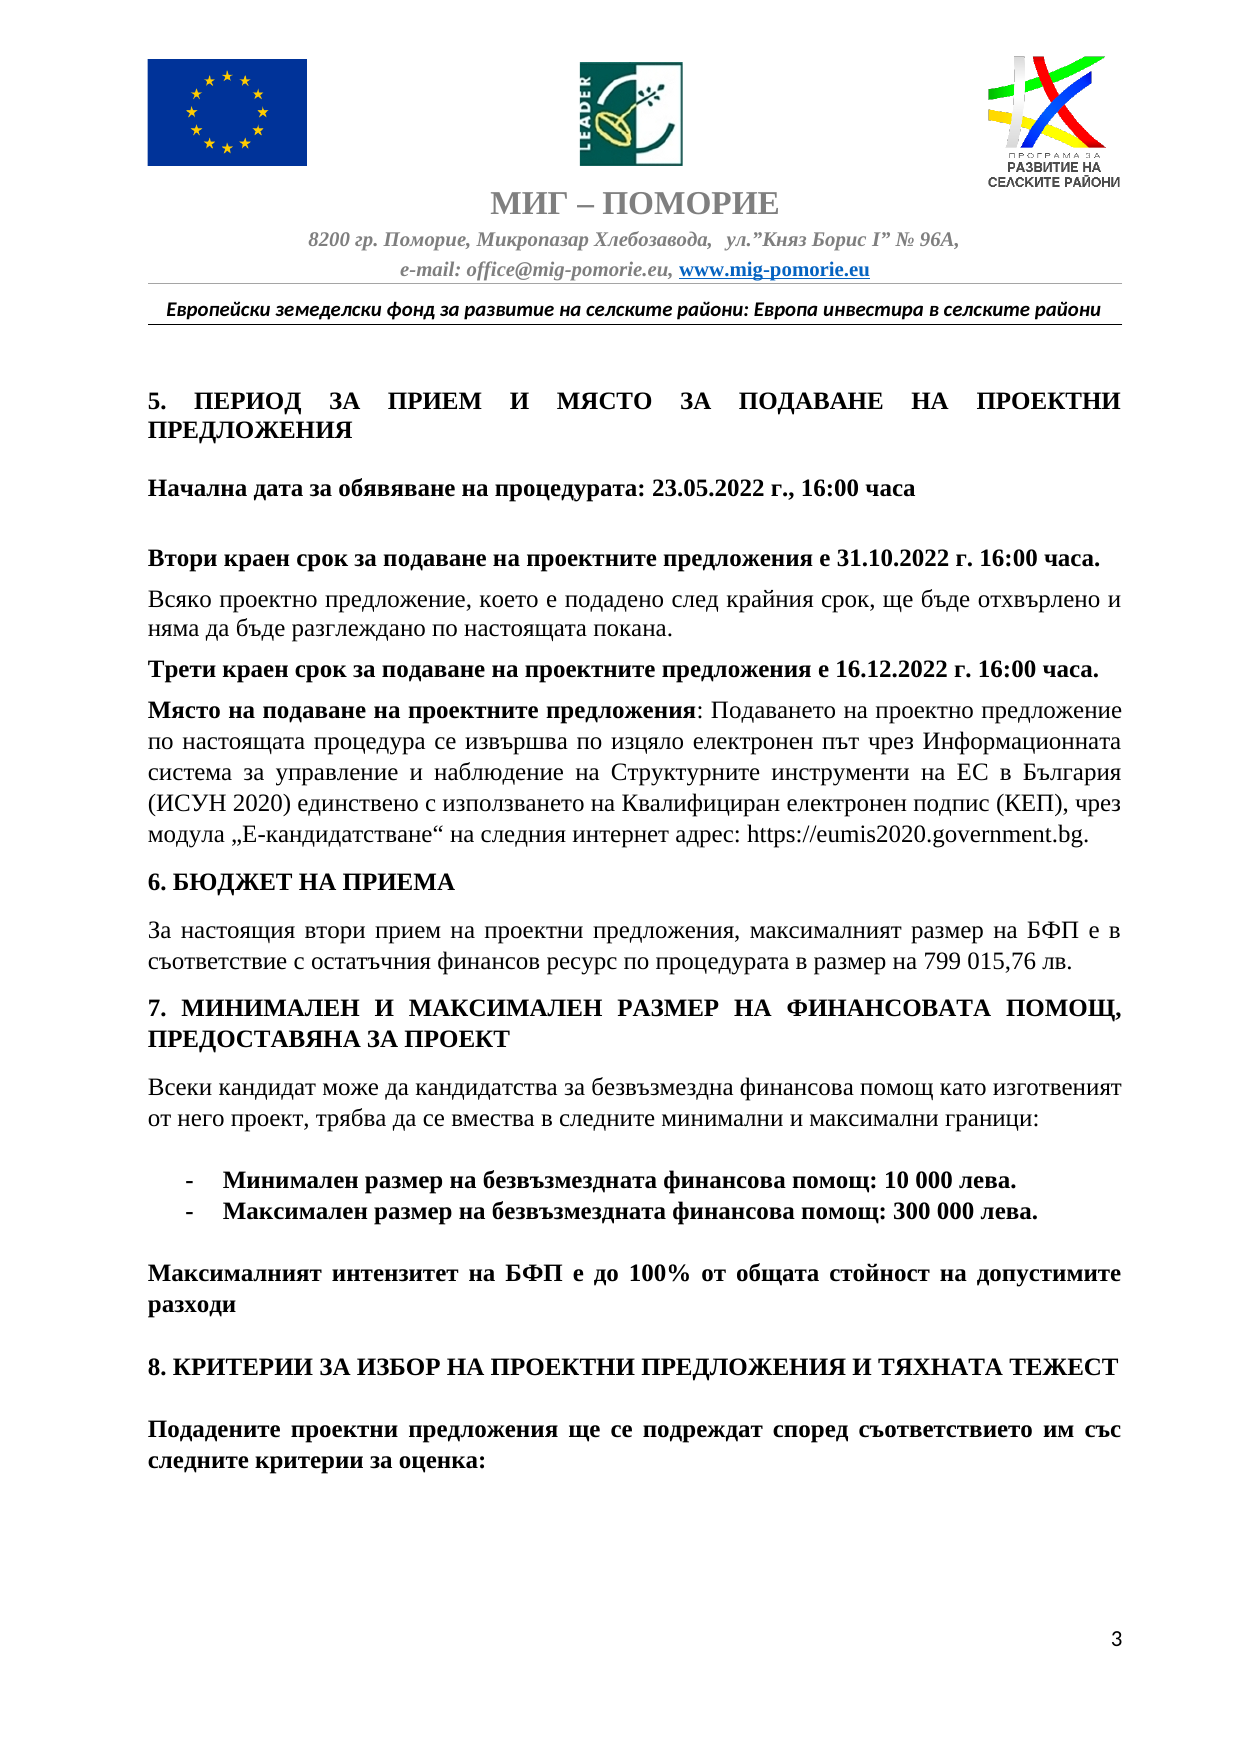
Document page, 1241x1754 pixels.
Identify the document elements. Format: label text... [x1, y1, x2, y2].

text Максималният интензитет на БФП е до 100% от общата стойност на допустимите разходи [148, 1258, 1122, 1318]
text Място на подаване на проектните предложения: Подаването на проектно предложение по настоящата процедура се извършва по изцяло електронен път чрез Информационната система за управление и наблюдение на Структурните инструменти на ЕС в България (ИСУН 2020) единствено с използването на Квалифициран електронен подпис (КЕП), чрез модула „Е-кандидатстване“ на следния интернет адрес: https://eumis2020.government.bg. [148, 695, 1122, 848]
list Всяко проектно предложение, което е подадено след крайния срок, ще бъде отхвърлено и няма да бъде разглеждано по настоящата покана. [148, 584, 1122, 641]
text 7. МИНИМАЛЕН И МАКСИМАЛЕН РАЗМЕР НА ФИНАНСОВАТА ПОМОЩ, ПРЕДОСТАВЯНА ЗА ПРОЕКТ [148, 993, 1122, 1053]
list Втори краен срок за подаване на проектните предложения е 31.10.2022 г. 16:00 часа. [148, 543, 1122, 571]
text 5. ПЕРИОД ЗА ПРИЕМ И МЯСТО ЗА ПОДАВАНЕ НА ПРОЕКТНИ ПРЕДЛОЖЕНИЯ [148, 386, 1122, 444]
list Минимален размер на безвъзмездната финансова помощ: 10 000 лева. [185, 1165, 1122, 1194]
text За настоящия втори прием на проектни предложения, максималният размер на БФП е в съответствие с остатъчния финансов ресурс по процедурата в размер на 799 015,76 лв. [148, 915, 1122, 974]
picture [579, 62, 683, 166]
list Трети краен срок за подаване на проектните предложения е 16.12.2022 г. 16:00 часа. [148, 654, 1122, 683]
text Всеки кандидат може да кандидатства за безвъзмездна финансова помощ като изготвеният от него проект, трябва да се вмества в следните минимални и максимални граници: [148, 1072, 1122, 1132]
list Максимален размер на безвъзмездната финансова помощ: 300 000 лева. [185, 1196, 1122, 1225]
text Начална дата за обявяване на процедурата: 23.05.2022 г., 16:00 часа [148, 473, 1122, 501]
picture [147, 59, 307, 166]
text Подадените проектни предложения ще се подреждат според съответствието им със следните критерии за оценка: [148, 1414, 1122, 1473]
text 8. КРИТЕРИИ ЗА ИЗБОР НА ПРОЕКТНИ ПРЕДЛОЖЕНИЯ И ТЯХНАТА ТЕЖЕСТ [148, 1352, 1122, 1380]
picture [968, 38, 1135, 199]
text 6. БЮДЖЕТ НА ПРИЕМА [148, 867, 1122, 896]
